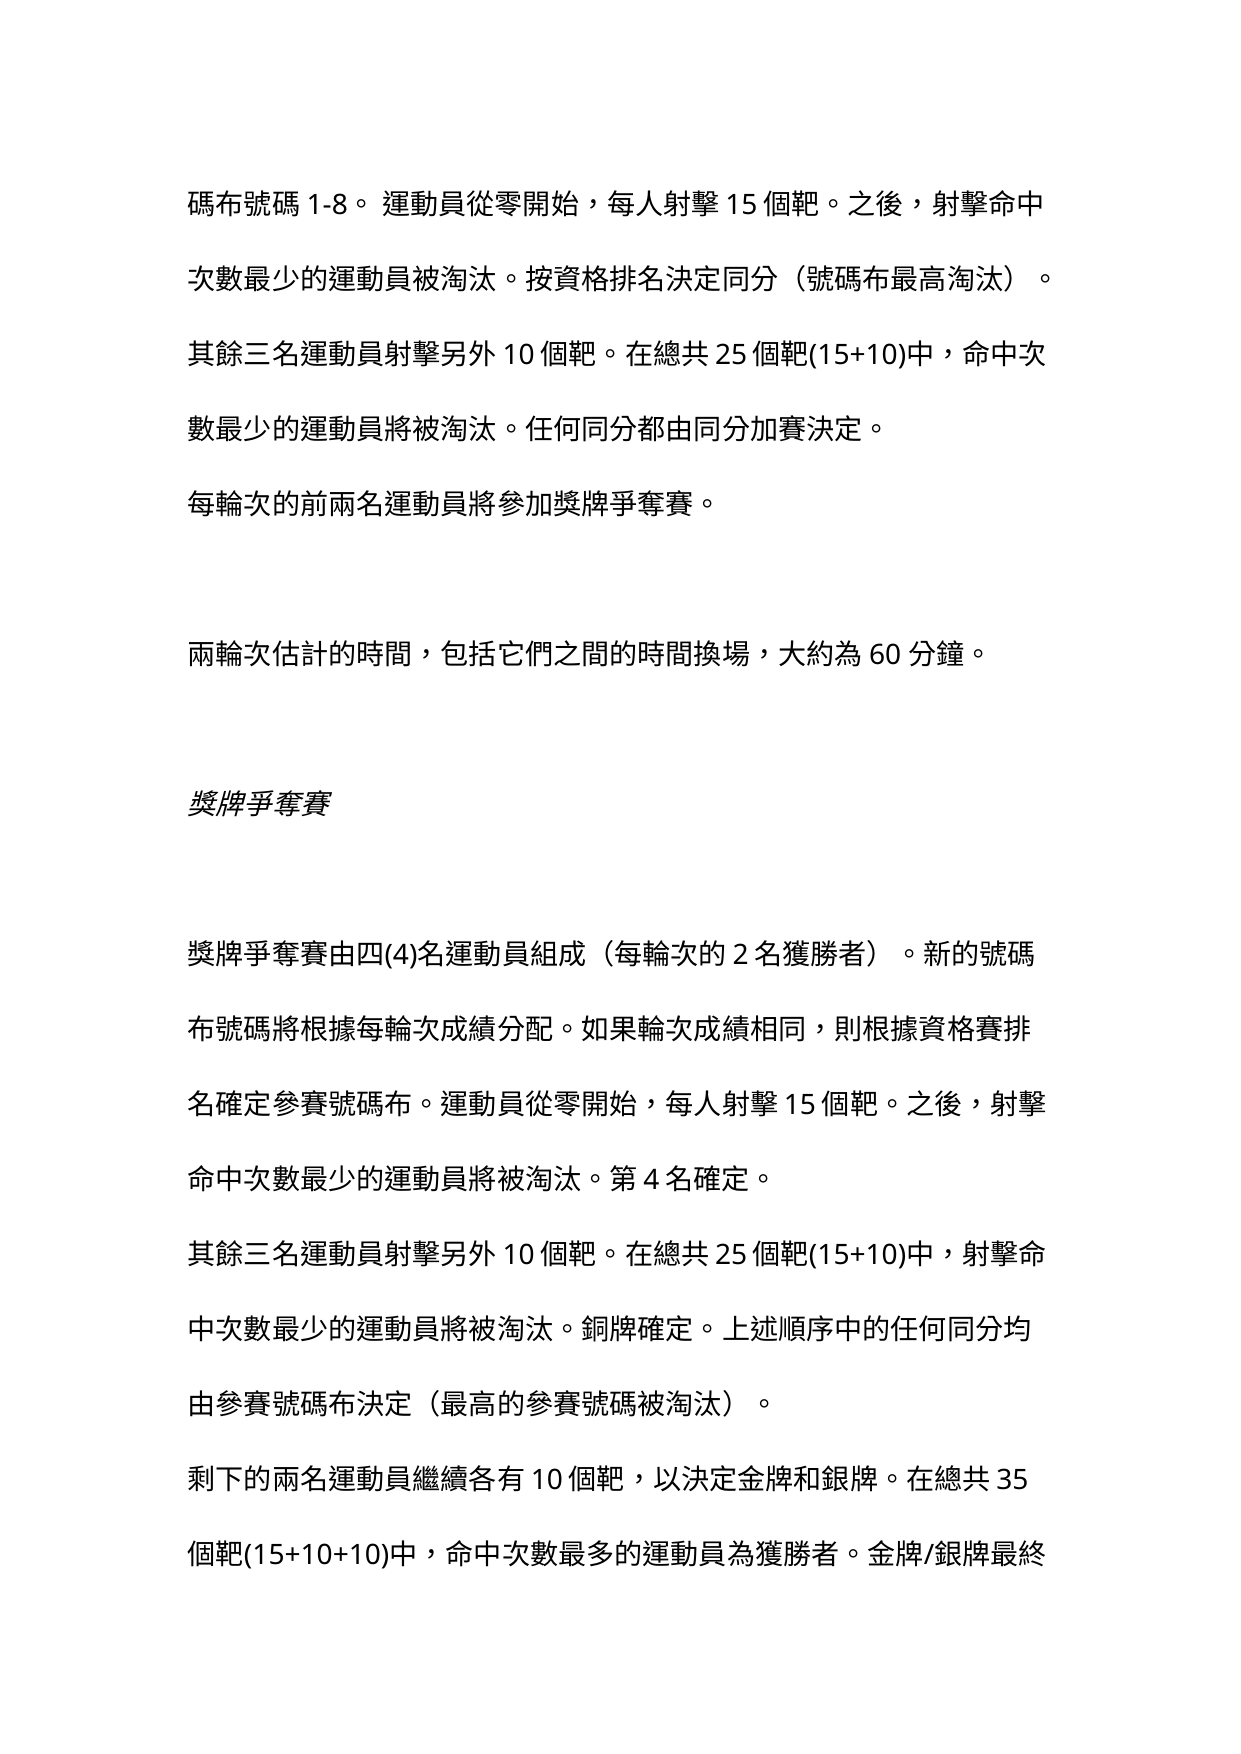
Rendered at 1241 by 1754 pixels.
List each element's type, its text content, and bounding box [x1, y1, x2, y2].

text 獎牌爭奪賽由四(4)名運動員組成（每輪次的2名獲勝者）。新的號碼布號碼將根據每輪次成績分配。如果輪次成績相同，則根據資格賽排名確定參賽號碼布。運動員從零開始，每人射擊15個靶。之後，射擊命中次數最少的運動員將被淘汰。第4名確定。 [187, 914, 1053, 1214]
text 其餘三名運動員射擊另外10個靶。在總共25個靶(15+10)中，射擊命中次數最少的運動員將被淘汰。銅牌確定。上述順序中的任何同分均由參賽號碼布決定（最高的參賽號碼被淘汰）。 [187, 1214, 1053, 1439]
text 每輪次的前兩名運動員將參加獎牌爭奪賽。 [187, 464, 1053, 539]
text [187, 1439, 1053, 1589]
text 其餘三名運動員射擊另外10個靶。在總共25個靶(15+10)中，命中次數最少的運動員將被淘汰。任何同分都由同分加賽決定。 [187, 314, 1053, 464]
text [187, 164, 1053, 314]
text 兩輪次估計的時間，包括它們之間的時間換場，大約為 60 分鐘。 [187, 614, 1053, 689]
text 獎牌爭奪賽 [187, 764, 1053, 839]
